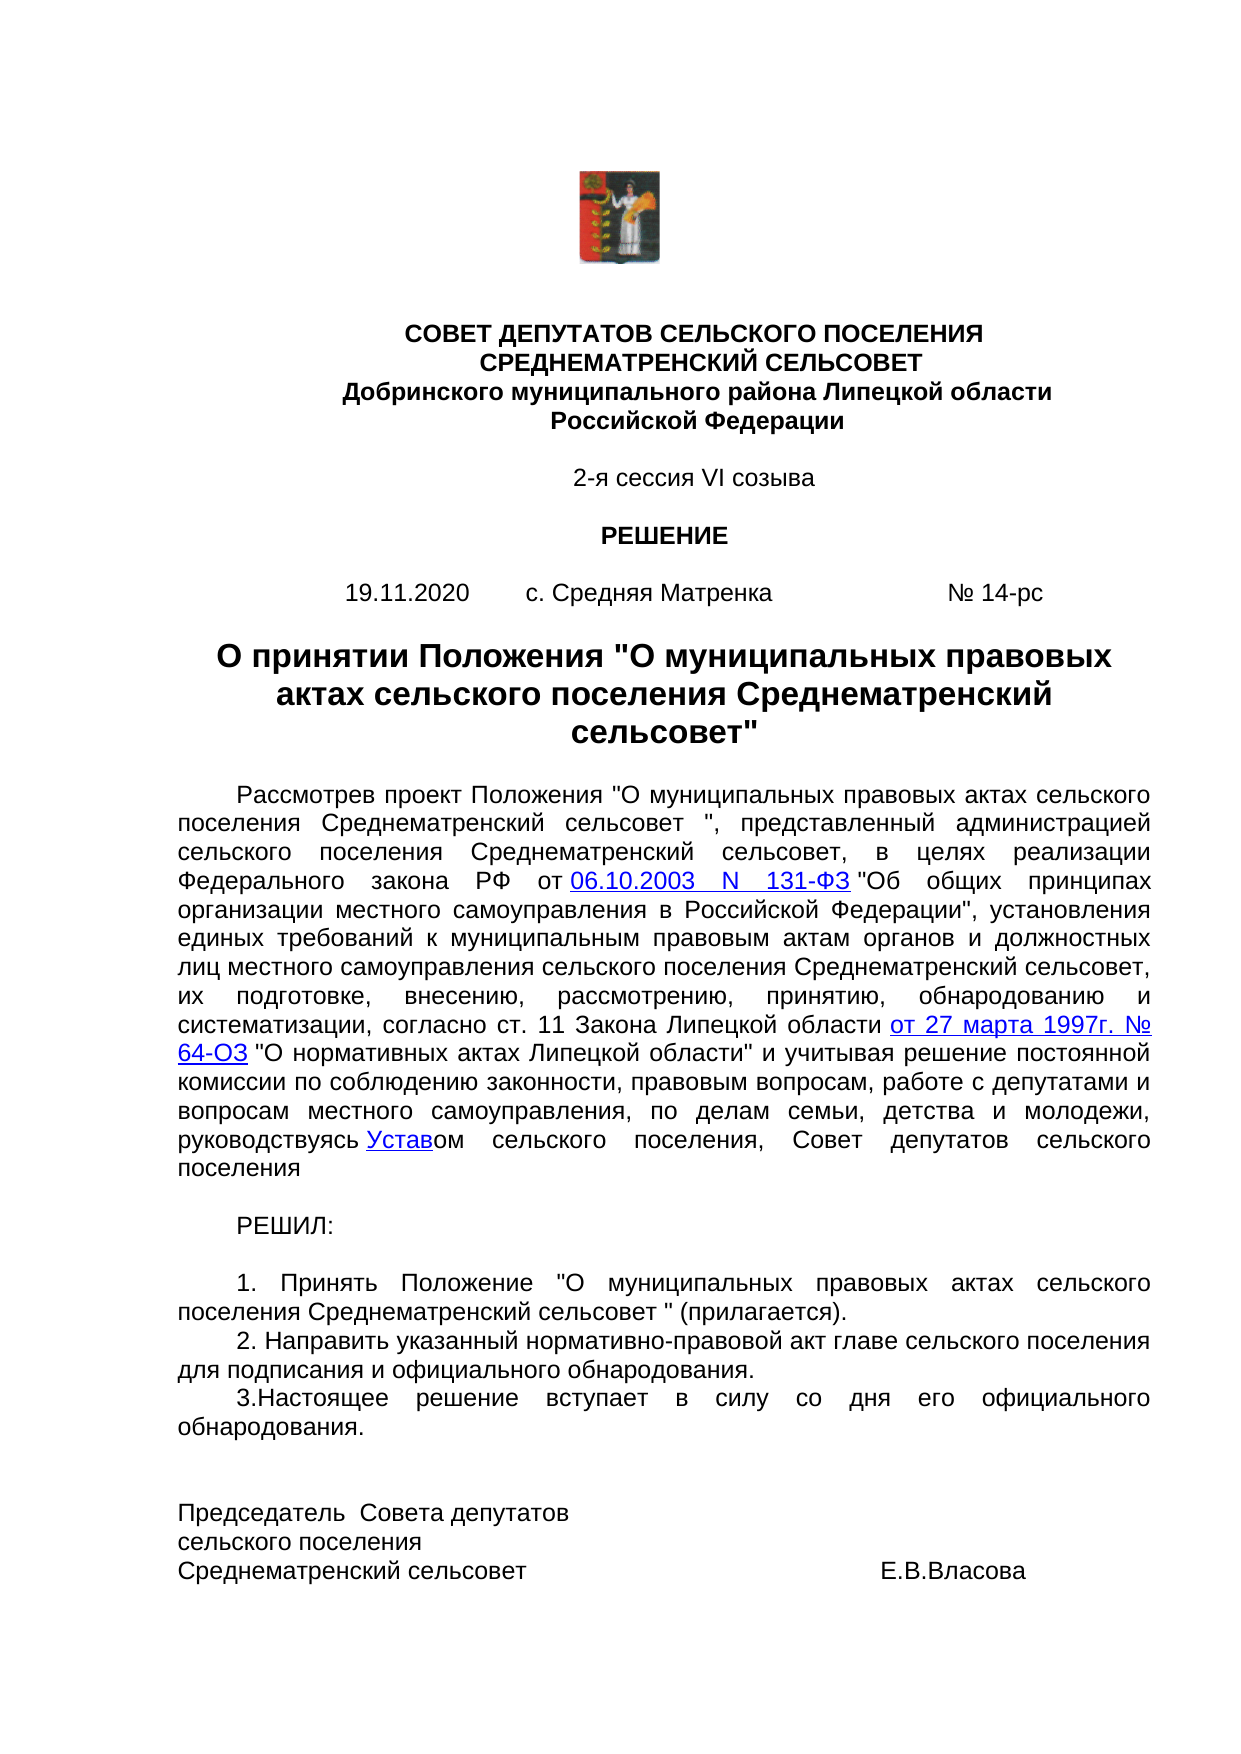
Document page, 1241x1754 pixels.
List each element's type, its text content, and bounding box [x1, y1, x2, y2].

text О принятии Положения "О муниципальных правовых актах сельского поселения Среднематренский сельсовет" [177, 636, 1152, 751]
text 3.Настоящее решение вступает в силу со дня его официального обнародования. [177, 1383, 1152, 1441]
text СРЕДНЕМАТРЕНСКИЙ СЕЛЬСОВЕТ [177, 348, 1152, 377]
text СОВЕТ ДЕПУТАТОВ СЕЛЬСКОГО ПОСЕЛЕНИЯ [177, 319, 1152, 348]
picture [578, 171, 660, 262]
text Добринского муниципального района Липецкой области [177, 377, 1152, 406]
text 19.11.2020 с. Средняя Матренка № 14-рс [177, 578, 1152, 607]
text Российской Федерации [177, 406, 1152, 434]
text РЕШИЛ: [177, 1211, 1152, 1240]
text 2. Направить указанный нормативно-правовой акт главе сельского поселения для подписания и официального обнародования. [177, 1326, 1152, 1383]
text Среднематренский сельсовет Е.В.Власова [177, 1556, 1152, 1585]
text 1. Принять Положение "О муниципальных правовых актах сельского поселения Среднематренский сельсовет " (прилагается). [177, 1268, 1152, 1326]
text Председатель Совета депутатов [177, 1498, 1152, 1527]
text сельского поселения [177, 1527, 1152, 1556]
text Рассмотрев проект Положения "О муниципальных правовых актах сельского поселения Среднематренский сельсовет ", представленный администрацией сельского поселения Среднематренский сельсовет, в целях реализации Федерального закона РФ от 06.10.2003 N 131-ФЗ "Об общих принципах организации местного самоуправления в Российской Федерации", установления единых требований к муниципальным правовым актам органов и должностных лиц местного самоуправления сельского поселения Среднематренский сельсовет, их подготовке, внесению, рассмотрению, принятию, обнародованию и систематизации, согласно ст. 11 Закона Липецкой области от 27 марта 1997г. № 64-ОЗ "О нормативных актах Липецкой области" и учитывая решение постоянной комиссии по соблюдению законности, правовым вопросам, работе с депутатами и вопросам местного самоуправления, по делам семьи, детства и молодежи, руководствуясь Уставом сельского поселения, Совет депутатов сельского поселения [177, 780, 1152, 1182]
text РЕШЕНИЕ [177, 521, 1152, 549]
text 2-я сессия VI созыва [177, 463, 1152, 492]
